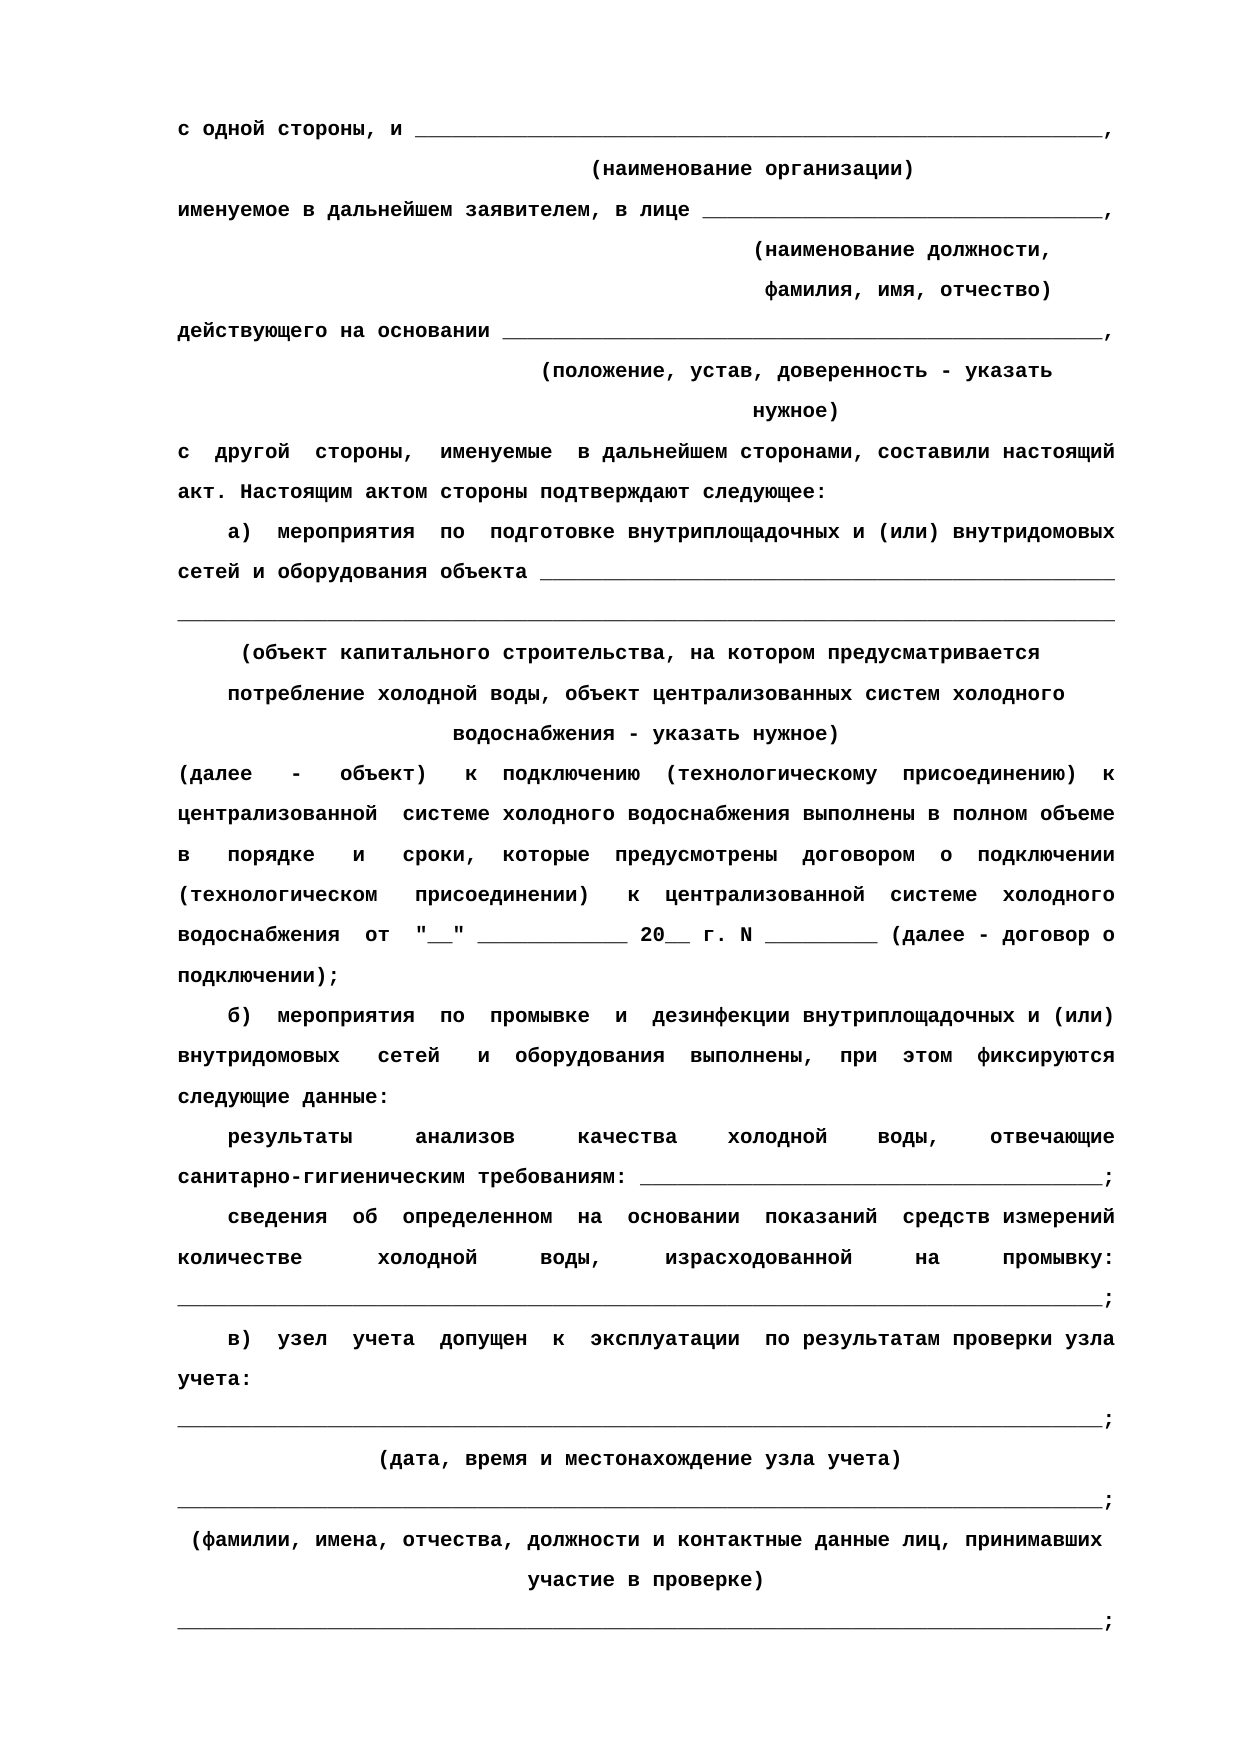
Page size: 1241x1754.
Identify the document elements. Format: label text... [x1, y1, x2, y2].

text сетей и оборудования объекта ______________________________________________ [177, 562, 1152, 585]
text а) мероприятия по подготовке внутриплощадочных и (или) внутридомовых [177, 521, 1152, 545]
text централизованной системе холодного водоснабжения выполнены в полном объеме [177, 803, 1152, 827]
text действующего на основании ________________________________________________, [177, 320, 1152, 343]
text с одной стороны, и _______________________________________________________, [177, 118, 1152, 142]
text (дата, время и местонахождение узла учета) [177, 1448, 1152, 1472]
text (наименование должности, [177, 239, 1152, 263]
text (наименование организации) [177, 158, 1152, 182]
text водоснабжения - указать нужное) [177, 723, 1152, 746]
text __________________________________________________________________________; [177, 1287, 1152, 1311]
text сведения об определенном на основании показаний средств измерений [177, 1207, 1152, 1230]
text ___________________________________________________________________________ [177, 602, 1152, 626]
text (технологическом присоединении) к централизованной системе холодного [177, 884, 1152, 908]
text (объект капитального строительства, на котором предусматривается [177, 642, 1152, 666]
text учета: [177, 1368, 1152, 1391]
text нужное) [177, 400, 1152, 424]
text санитарно-гигиеническим требованиям: _____________________________________; [177, 1166, 1152, 1190]
text подключении); [177, 965, 1152, 988]
text (фамилии, имена, отчества, должности и контактные данные лиц, принимавших [177, 1529, 1152, 1553]
text с другой стороны, именуемые в дальнейшем сторонами, составили настоящий [177, 441, 1152, 464]
text __________________________________________________________________________; [177, 1489, 1152, 1512]
text участие в проверке) [177, 1569, 1152, 1593]
text акт. Настоящим актом стороны подтверждают следующее: [177, 481, 1152, 504]
text водоснабжения от "__" ____________ 20__ г. N _________ (далее - договор о [177, 924, 1152, 948]
text (далее - объект) к подключению (технологическому присоединению) к [177, 763, 1152, 787]
text количестве холодной воды, израсходованной на промывку: [177, 1247, 1152, 1271]
text результаты анализов качества холодной воды, отвечающие [177, 1126, 1152, 1149]
text внутридомовых сетей и оборудования выполнены, при этом фиксируются [177, 1045, 1152, 1069]
text именуемое в дальнейшем заявителем, в лице ________________________________, [177, 199, 1152, 222]
text б) мероприятия по промывке и дезинфекции внутриплощадочных и (или) [177, 1005, 1152, 1029]
text в) узел учета допущен к эксплуатации по результатам проверки узла [177, 1327, 1152, 1351]
text фамилия, имя, отчество) [177, 279, 1152, 303]
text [177, 1610, 1152, 1633]
text (положение, устав, доверенность - указать [177, 360, 1152, 384]
text потребление холодной воды, объект централизованных систем холодного [177, 682, 1152, 706]
text в порядке и сроки, которые предусмотрены договором о подключении [177, 844, 1152, 867]
text __________________________________________________________________________; [177, 1408, 1152, 1432]
text следующие данные: [177, 1086, 1152, 1109]
